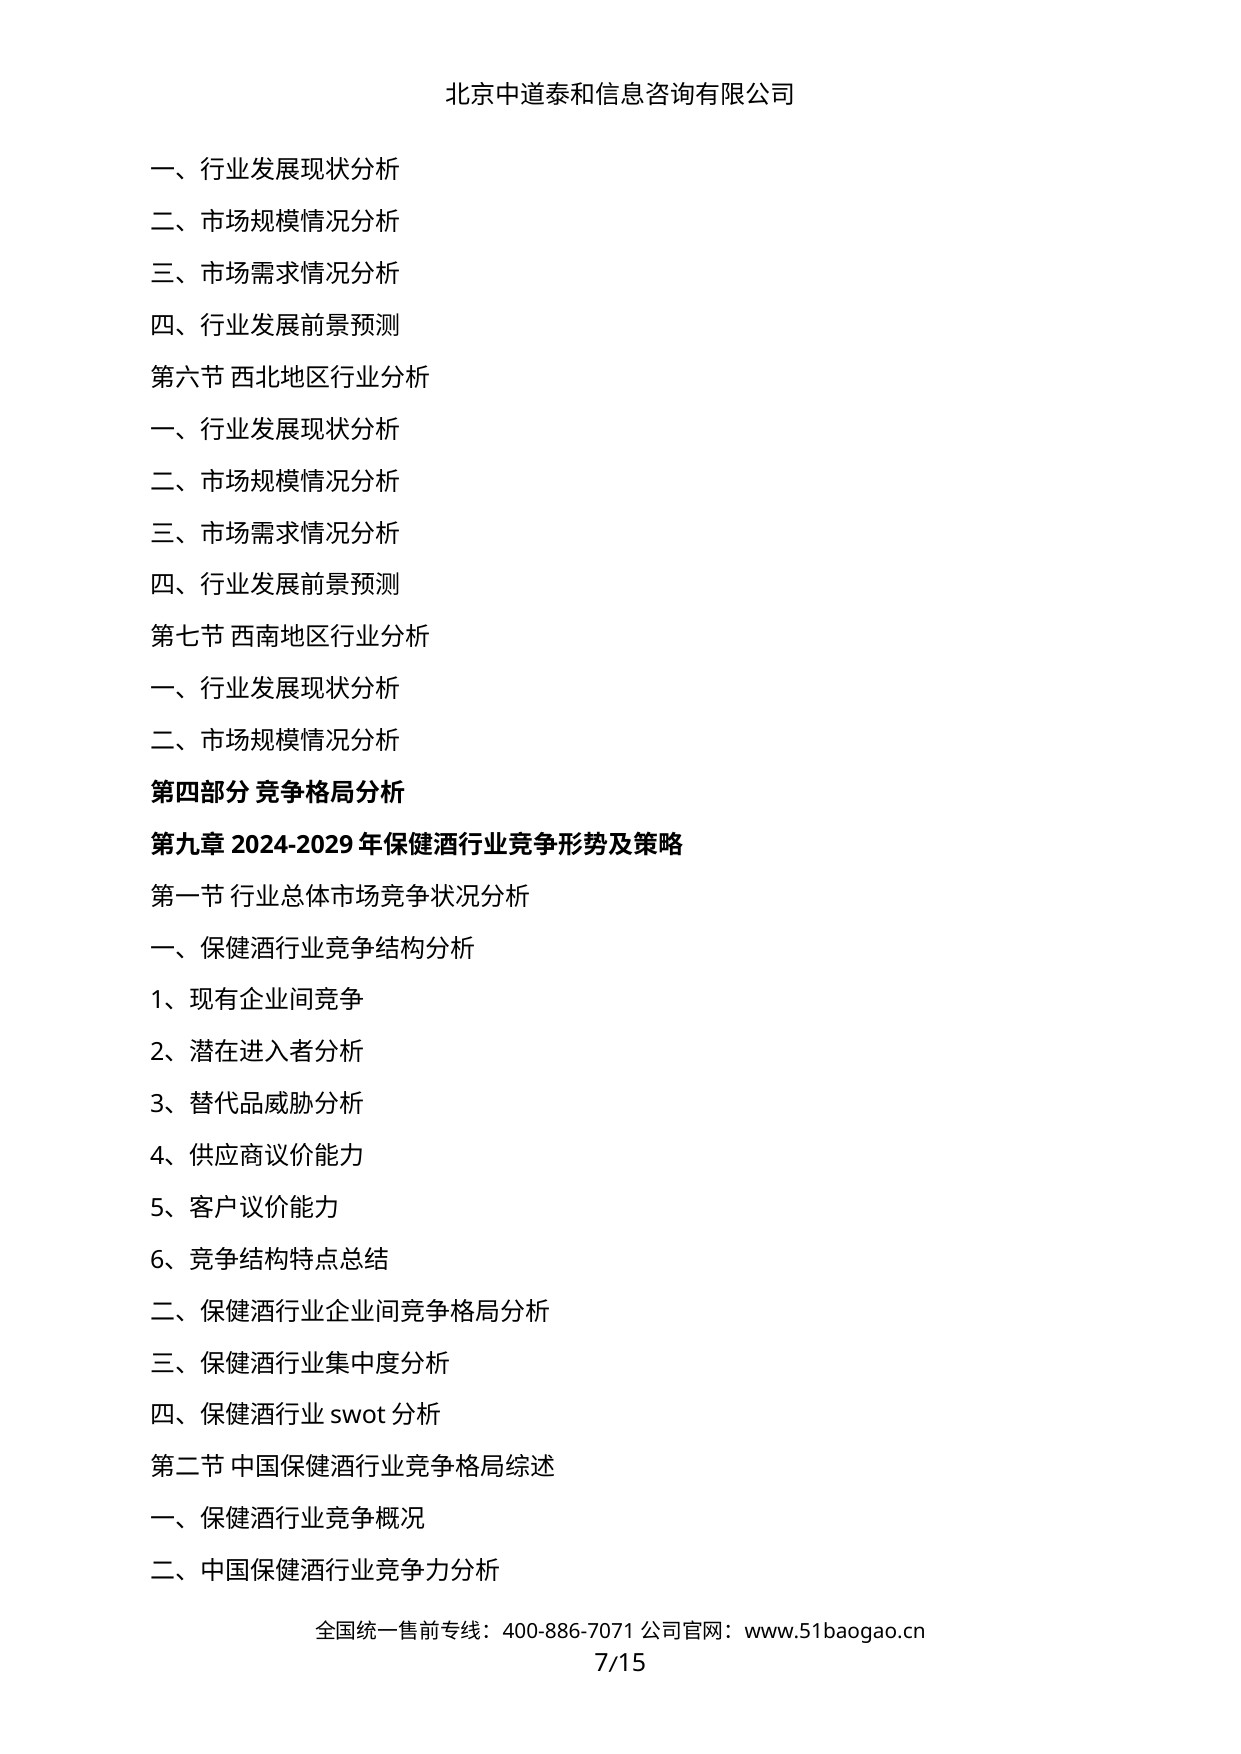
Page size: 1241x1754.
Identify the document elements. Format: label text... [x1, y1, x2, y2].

text 一、保健酒行业竞争结构分析 [150, 928, 1090, 964]
text 四、行业发展前景预测 [150, 565, 1090, 601]
text 三、保健酒行业集中度分析 [150, 1343, 1090, 1379]
text 二、保健酒行业企业间竞争格局分析 [150, 1291, 1090, 1327]
text 第二节 中国保健酒行业竞争格局综述 [150, 1447, 1090, 1483]
text 一、行业发展现状分析 [150, 669, 1090, 705]
text 6、竞争结构特点总结 [150, 1239, 1090, 1276]
text 一、行业发展现状分析 [150, 150, 1090, 186]
text 第四部分 竞争格局分析 [150, 772, 1090, 809]
text 3、替代品威胁分析 [150, 1084, 1090, 1120]
text 第一节 行业总体市场竞争状况分析 [150, 876, 1090, 912]
text 1、现有企业间竞争 [150, 980, 1090, 1016]
text 二、市场规模情况分析 [150, 721, 1090, 757]
text 二、市场规模情况分析 [150, 461, 1090, 497]
text 第九章 2024-2029年保健酒行业竞争形势及策略 [150, 824, 1090, 861]
text 四、保健酒行业swot分析 [150, 1395, 1090, 1431]
text 第六节 西北地区行业分析 [150, 357, 1090, 394]
text 三、市场需求情况分析 [150, 254, 1090, 290]
text 二、市场规模情况分析 [150, 202, 1090, 238]
text 2、潜在进入者分析 [150, 1032, 1090, 1068]
text 一、行业发展现状分析 [150, 409, 1090, 446]
text 一、保健酒行业竞争概况 [150, 1499, 1090, 1535]
text 第七节 西南地区行业分析 [150, 617, 1090, 653]
text 四、行业发展前景预测 [150, 306, 1090, 342]
text 5、客户议价能力 [150, 1187, 1090, 1224]
text 4、供应商议价能力 [150, 1136, 1090, 1172]
text 二、中国保健酒行业竞争力分析 [150, 1551, 1090, 1587]
text 三、市场需求情况分析 [150, 513, 1090, 549]
